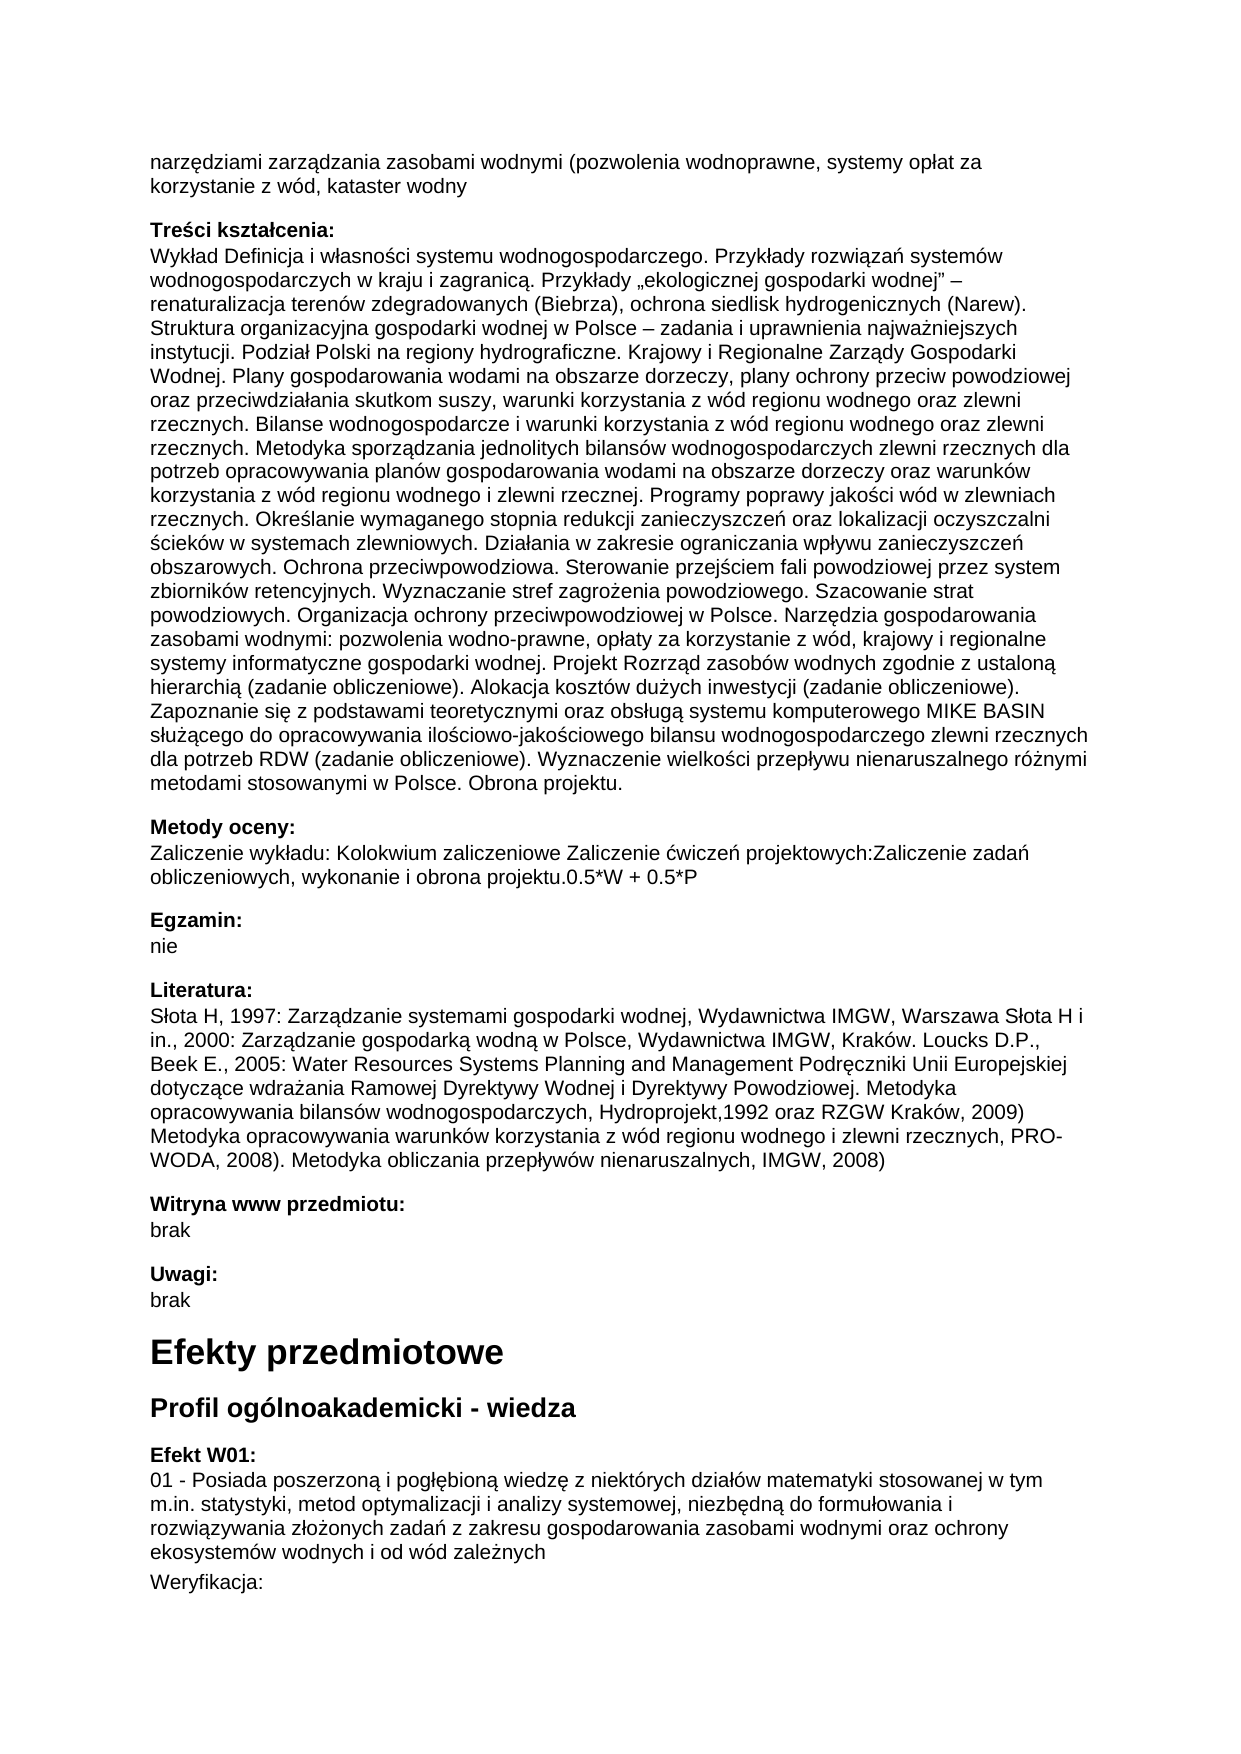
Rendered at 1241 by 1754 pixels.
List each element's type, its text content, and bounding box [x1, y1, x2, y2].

text brak [150, 1218, 1090, 1242]
text 01 - Posiada poszerzoną i pogłębioną wiedzę z niektórych działów matematyki stosowanej w tym m.in. statystyki, metod optymalizacji i analizy systemowej, niezbędną do formułowania i rozwiązywania złożonych zadań z zakresu gospodarowania zasobami wodnymi oraz ochrony ekosystemów wodnych i od wód zależnych [150, 1468, 1090, 1564]
text Słota H, 1997: Zarządzanie systemami gospodarki wodnej, Wydawnictwa IMGW, Warszawa Słota H i in., 2000: Zarządzanie gospodarką wodną w Polsce, Wydawnictwa IMGW, Kraków. Loucks D.P., Beek E., 2005: Water Resources Systems Planning and Management Podręczniki Unii Europejskiej dotyczące wdrażania Ramowej Dyrektywy Wodnej i Dyrektywy Powodziowej. Metodyka opracowywania bilansów wodnogospodarczych, Hydroprojekt,1992 oraz RZGW Kraków, 2009) Metodyka opracowywania warunków korzystania z wód regionu wodnego i zlewni rzecznych, PRO-WODA, 2008). Metodyka obliczania przepływów nienaruszalnych, IMGW, 2008) [150, 1004, 1090, 1172]
text Wykład Definicja i własności systemu wodnogospodarczego. Przykłady rozwiązań systemów wodnogospodarczych w kraju i zagranicą. Przykłady „ekologicznej gospodarki wodnej” – renaturalizacja terenów zdegradowanych (Biebrza), ochrona siedlisk hydrogenicznych (Narew). Struktura organizacyjna gospodarki wodnej w Polsce – zadania i uprawnienia najważniejszych instytucji. Podział Polski na regiony hydrograficzne. Krajowy i Regionalne Zarządy Gospodarki Wodnej. Plany gospodarowania wodami na obszarze dorzeczy, plany ochrony przeciw powodziowej oraz przeciwdziałania skutkom suszy, warunki korzystania z wód regionu wodnego oraz zlewni rzecznych. Bilanse wodnogospodarcze i warunki korzystania z wód regionu wodnego oraz zlewni rzecznych. Metodyka sporządzania jednolitych bilansów wodnogospodarczych zlewni rzecznych dla potrzeb opracowywania planów gospodarowania wodami na obszarze dorzeczy oraz warunków korzystania z wód regionu wodnego i zlewni rzecznej. Programy poprawy jakości wód w zlewniach rzecznych. Określanie wymaganego stopnia redukcji zanieczyszczeń oraz lokalizacji oczyszczalni ścieków w systemach zlewniowych. Działania w zakresie ograniczania wpływu zanieczyszczeń obszarowych. Ochrona przeciwpowodziowa. Sterowanie przejściem fali powodziowej przez system zbiorników retencyjnych. Wyznaczanie stref zagrożenia powodziowego. Szacowanie strat powodziowych. Organizacja ochrony przeciwpowodziowej w Polsce. Narzędzia gospodarowania zasobami wodnymi: pozwolenia wodno-prawne, opłaty za korzystanie z wód, krajowy i regionalne systemy informatyczne gospodarki wodnej. Projekt Rozrząd zasobów wodnych zgodnie z ustaloną hierarchią (zadanie obliczeniowe). Alokacja kosztów dużych inwestycji (zadanie obliczeniowe). Zapoznanie się z podstawami teoretycznymi oraz obsługą systemu komputerowego MIKE BASIN służącego do opracowywania ilościowo-jakościowego bilansu wodnogospodarczego zlewni rzecznych dla potrzeb RDW (zadanie obliczeniowe). Wyznaczenie wielkości przepływu nienaruszalnego różnymi metodami stosowanymi w Polsce. Obrona projektu. [150, 244, 1090, 795]
subtitle Efekty przedmiotowe [150, 1331, 1090, 1372]
text Treści kształcenia: [150, 218, 1090, 242]
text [150, 150, 1090, 198]
text brak [150, 1287, 1090, 1311]
text Egzamin: [150, 908, 1090, 932]
text Efekt W01: [150, 1443, 1090, 1467]
text Literatura: [150, 978, 1090, 1002]
text Witryna www przedmiotu: [150, 1192, 1090, 1216]
text Zaliczenie wykładu: Kolokwium zaliczeniowe Zaliczenie ćwiczeń projektowych:Zaliczenie zadań obliczeniowych, wykonanie i obrona projektu.0.5*W + 0.5*P [150, 841, 1090, 888]
text Metody oceny: [150, 814, 1090, 838]
text Weryfikacja: [150, 1570, 1090, 1594]
subtitle Profil ogólnoakademicki - wiedza [150, 1392, 1090, 1423]
text Uwagi: [150, 1261, 1090, 1285]
text nie [150, 934, 1090, 958]
